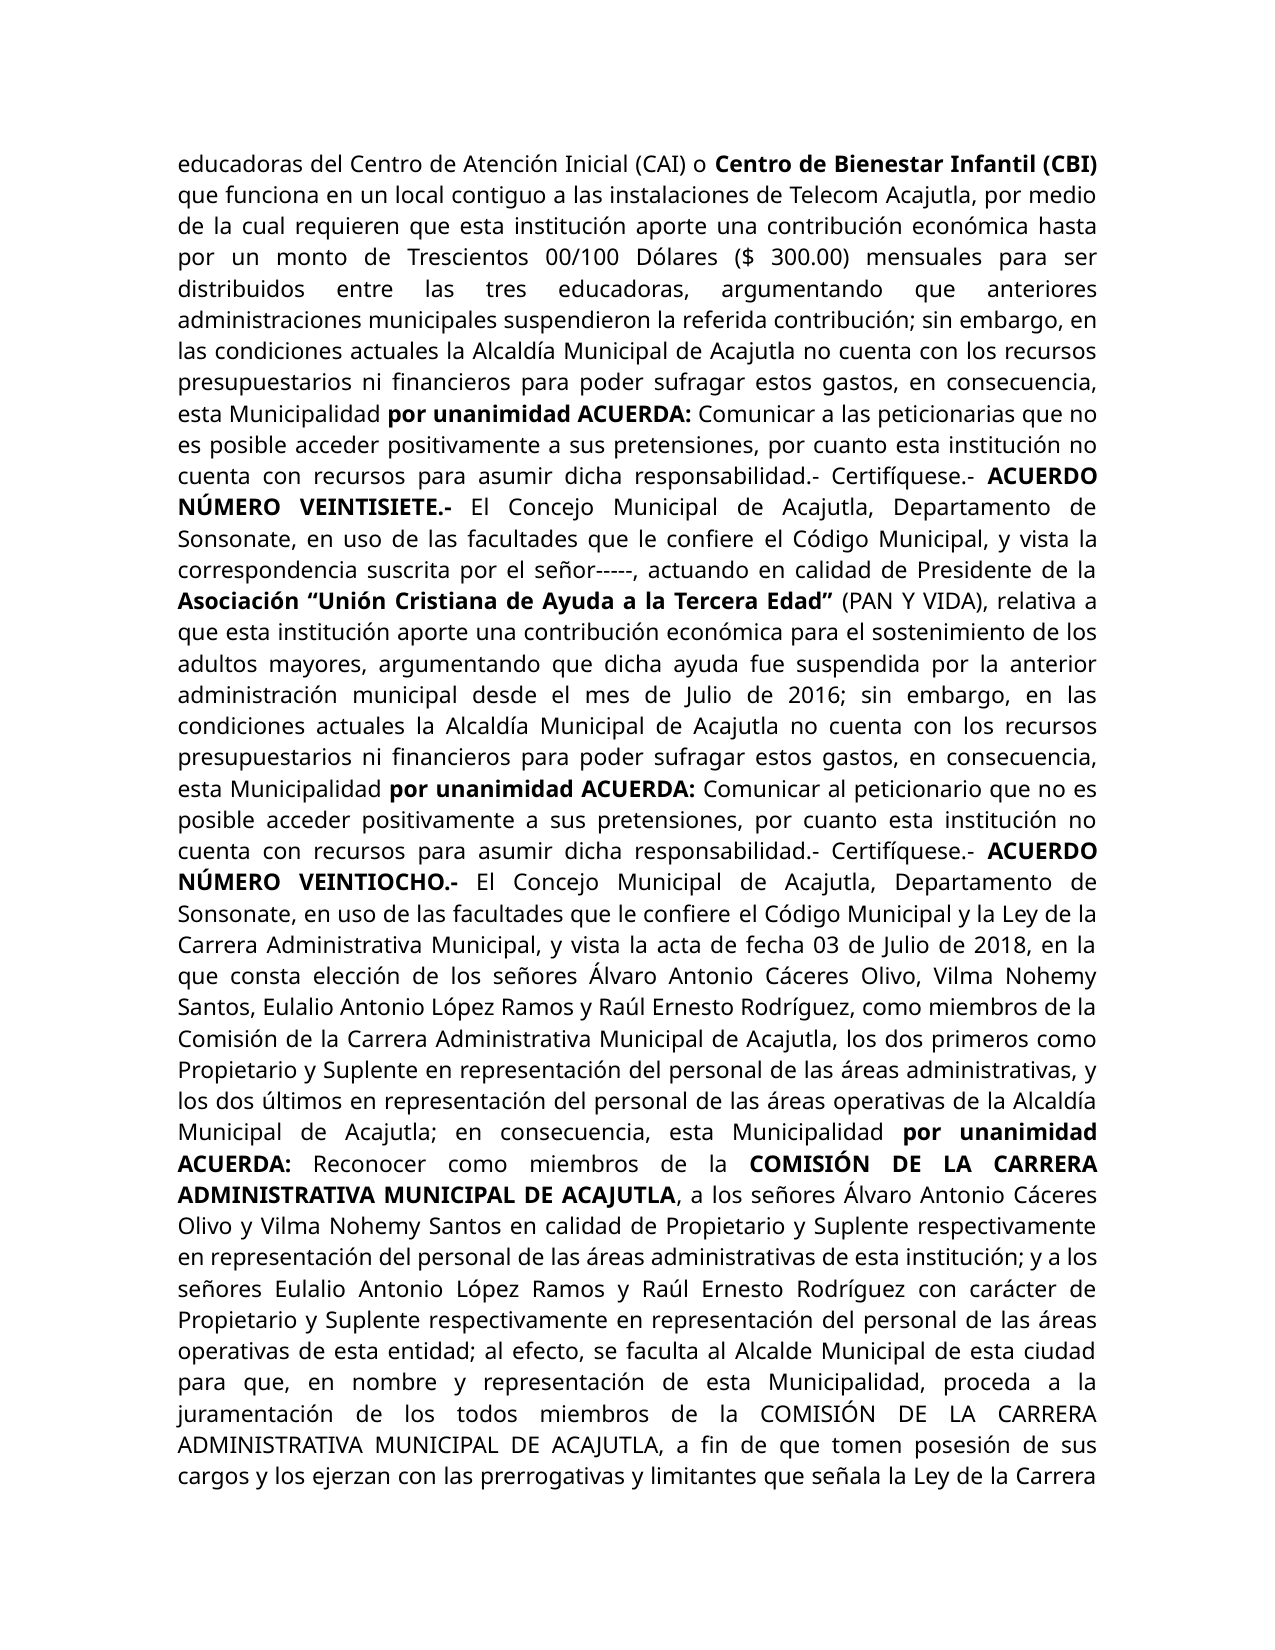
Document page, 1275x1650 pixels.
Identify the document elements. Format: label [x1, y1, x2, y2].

text [177, 148, 1098, 1491]
